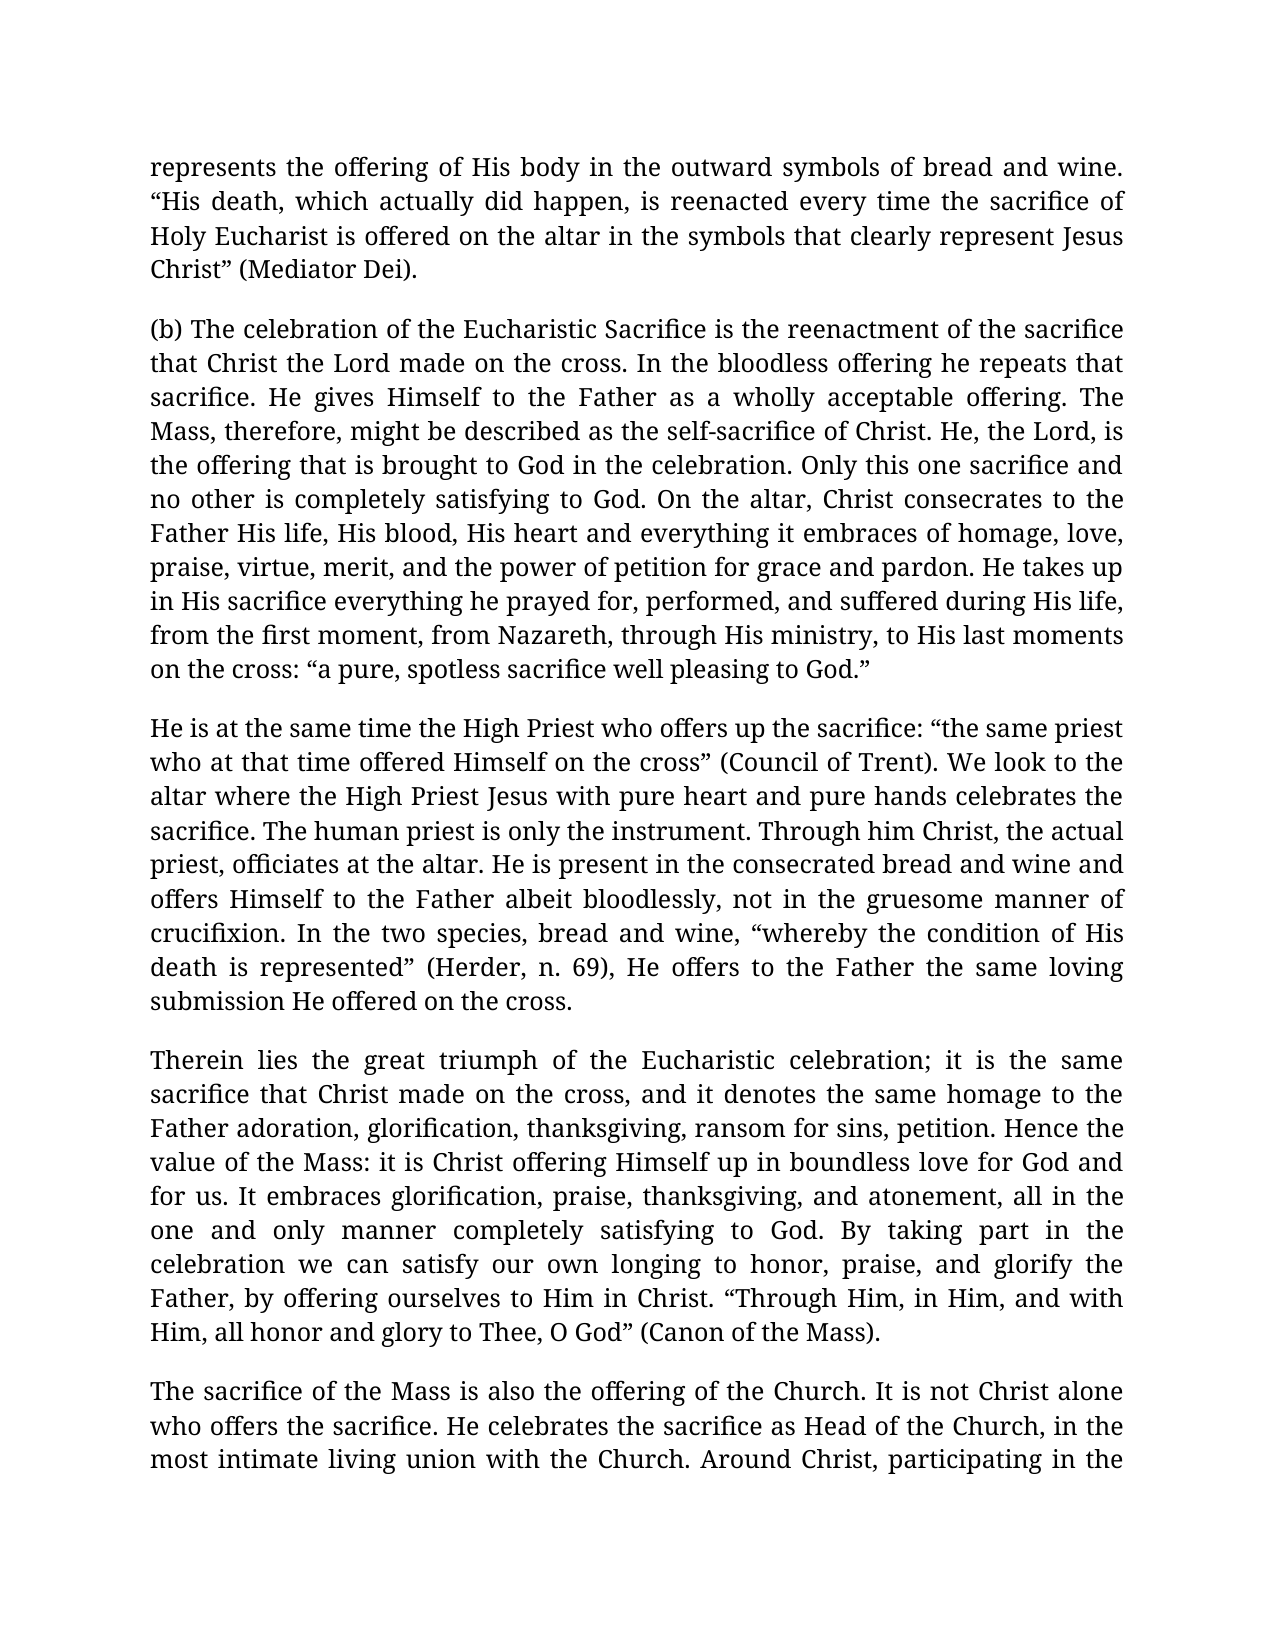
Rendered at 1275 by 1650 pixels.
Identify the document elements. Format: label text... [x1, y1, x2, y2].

text (b) The celebration of the Eucharistic Sacrifice is the reenactment of the sacrifice that Christ the Lord made on the cross. In the bloodless offering he repeats that sacrifice. He gives Himself to the Father as a wholly acceptable offering. The Mass, therefore, might be described as the self-sacrifice of Christ. He, the Lord, is the offering that is brought to God in the celebration. Only this one sacrifice and no other is completely satisfying to God. On the altar, Christ consecrates to the Father His life, His blood, His heart and everything it embraces of homage, love, praise, virtue, merit, and the power of petition for grace and pardon. He takes up in His sacrifice everything he prayed for, performed, and suffered during His life, from the first moment, from Nazareth, through His ministry, to His last moments on the cross: “a pure, spotless sacrifice well pleasing to God.” [150, 311, 1125, 686]
text Therein lies the great triumph of the Eucharistic celebration; it is the same sacrifice that Christ made on the cross, and it denotes the same homage to the Father adoration, glorification, thanksgiving, ransom for sins, petition. Hence the value of the Mass: it is Christ offering Himself up in boundless love for God and for us. It embraces glorification, praise, thanksgiving, and atonement, all in the one and only manner completely satisfying to God. By taking part in the celebration we can satisfy our own longing to honor, praise, and glorify the Father, by offering ourselves to Him in Christ. “Through Him, in Him, and with Him, all honor and glory to Thee, O God” (Canon of the Mass). [150, 1042, 1125, 1349]
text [150, 1374, 1125, 1476]
text He is at the same time the High Priest who offers up the sacrifice: “the same priest who at that time offered Himself on the cross” (Council of Trent). We look to the altar where the High Priest Jesus with pure heart and pure hands celebrates the sacrifice. The human priest is only the instrument. Through him Christ, the actual priest, officiates at the altar. He is present in the consecrated bread and wine and offers Himself to the Father albeit bloodlessly, not in the gruesome manner of crucifixion. In the two species, bread and wine, “whereby the condition of His death is represented” (Herder, n. 69), He offers to the Father the same loving submission He offered on the cross. [150, 711, 1125, 1017]
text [150, 150, 1125, 286]
